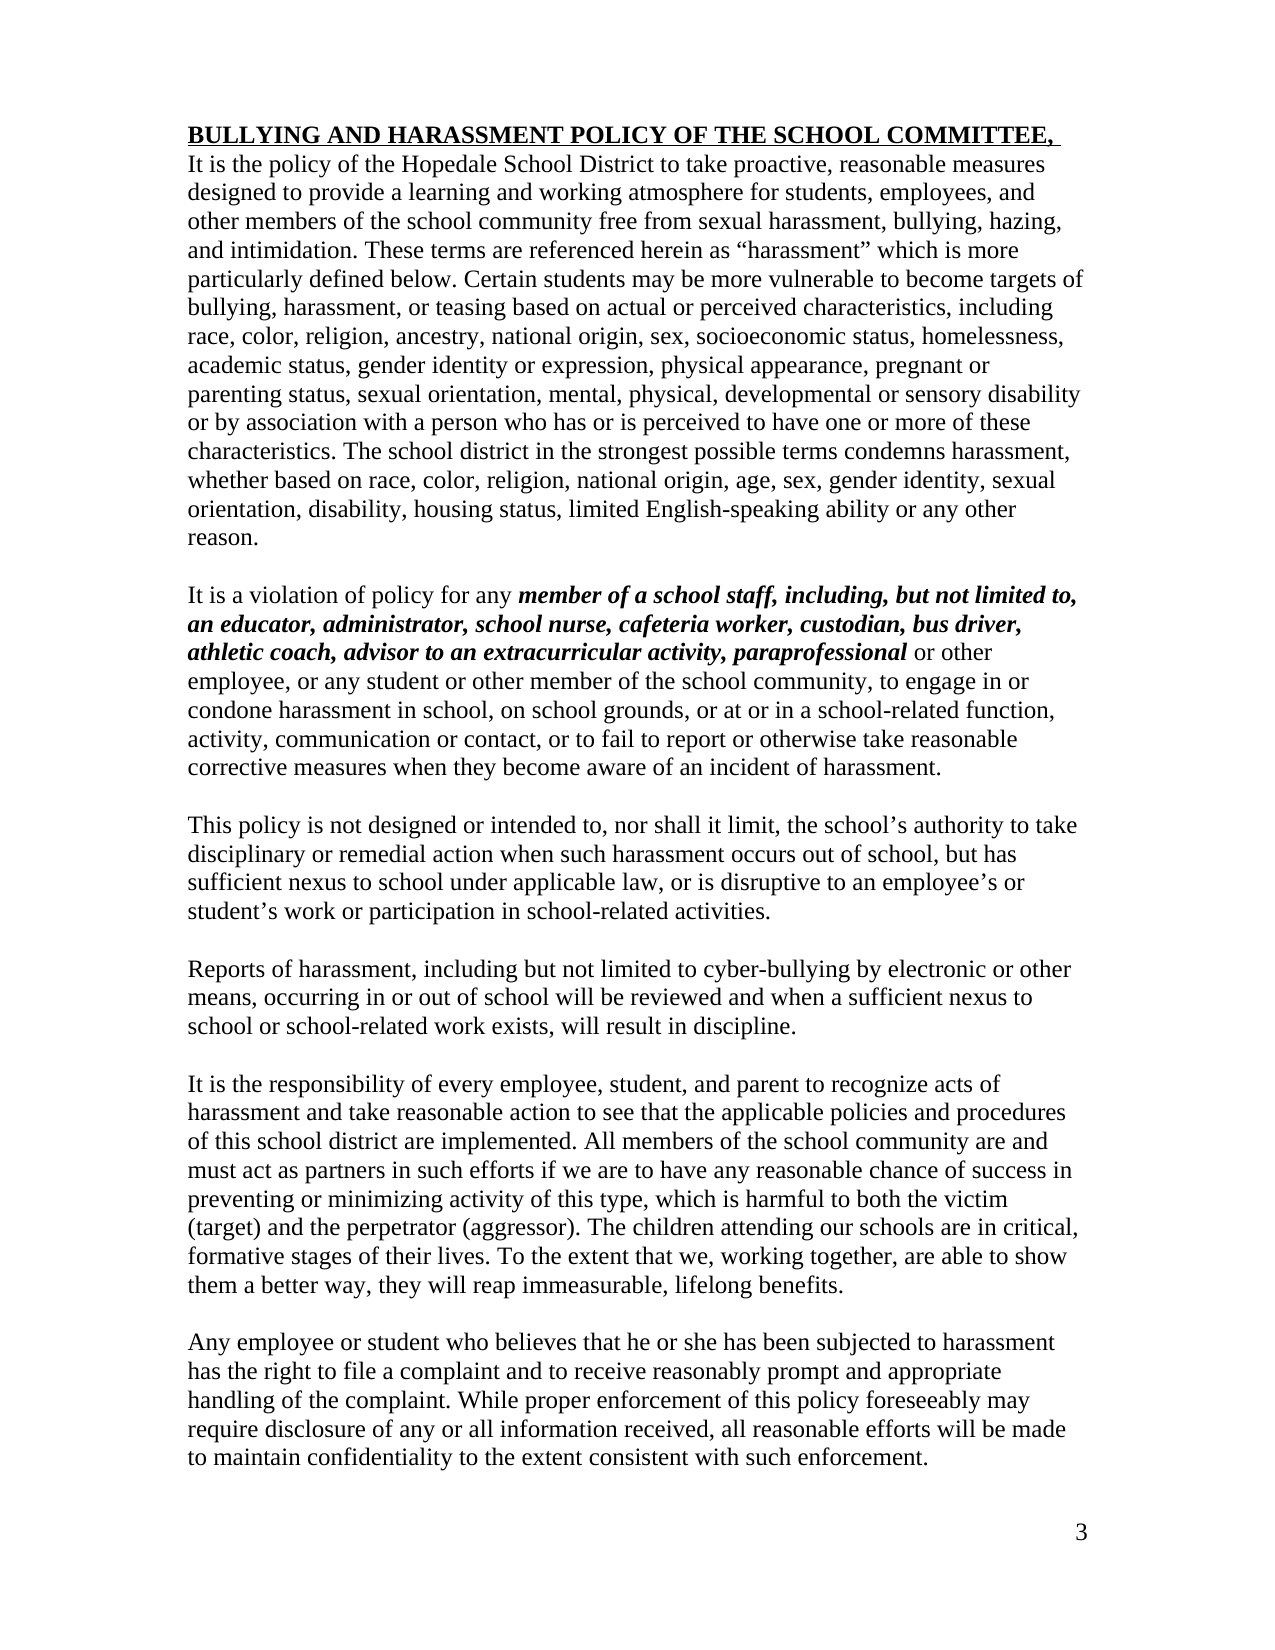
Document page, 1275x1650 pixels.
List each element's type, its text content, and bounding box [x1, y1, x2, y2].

text It is the policy of the Hopedale School District to take proactive, reasonable measures designed to provide a learning and working atmosphere for students, employees, and other members of the school community free from sexual harassment, bullying, hazing, and intimidation. These terms are referenced herein as “harassment” which is more particularly defined below. Certain students may be more vulnerable to become targets of bullying, harassment, or teasing based on actual or perceived characteristics, including race, color, religion, ancestry, national origin, sex, socioeconomic status, homelessness, academic status, gender identity or expression, physical appearance, pregnant or parenting status, sexual orientation, mental, physical, developmental or sensory disability or by association with a person who has or is perceived to have one or more of these characteristics. The school district in the strongest possible terms condemns harassment, whether based on race, color, religion, national origin, age, sex, gender identity, sexual orientation, disability, housing status, limited English-speaking ability or any other reason. [187, 149, 1087, 551]
text It is the responsibility of every employee, student, and parent to recognize acts of harassment and take reasonable action to see that the applicable policies and procedures of this school district are implemented. All members of the school community are and must act as partners in such efforts if we are to have any reasonable chance of success in preventing or minimizing activity of this type, which is harmful to both the victim (target) and the perpetrator (aggressor). The children attending our schools are in critical, formative stages of their lives. To the extent that we, working together, are able to show them a better way, they will reap immeasurable, lifelong benefits. [187, 1069, 1087, 1299]
text This policy is not designed or intended to, nor shall it limit, the school’s authority to take disciplinary or remedial action when such harassment occurs out of school, but has sufficient nexus to school under applicable law, or is disruptive to an employee’s or student’s work or participation in school-related activities. [187, 810, 1087, 925]
text Reports of harassment, including but not limited to cyber-bullying by electronic or other means, occurring in or out of school will be reviewed and when a sufficient nexus to school or school-related work exists, will result in discipline. [187, 954, 1087, 1040]
text Any employee or student who believes that he or she has been subjected to harassment has the right to file a complaint and to receive reasonably prompt and appropriate handling of the complaint. While proper enforcement of this policy foreseeably may require disclosure of any or all information received, all reasonable efforts will be made to maintain confidentiality to the extent consistent with such enforcement. [187, 1327, 1087, 1471]
text It is a violation of policy for any member of a school staff, including, but not limited to, an educator, administrator, school nurse, cafeteria worker, custodian, bus driver, athletic coach, advisor to an extracurricular activity, paraprofessional or other employee, or any student or other member of the school community, to engage in or condone harassment in school, on school grounds, or at or in a school-related function, activity, communication or contact, or to fail to report or otherwise take reasonable corrective measures when they become aware of an incident of harassment. [187, 580, 1087, 781]
text BULLYING AND HARASSMENT POLICY OF THE SCHOOL COMMITTEE, [187, 120, 1087, 149]
